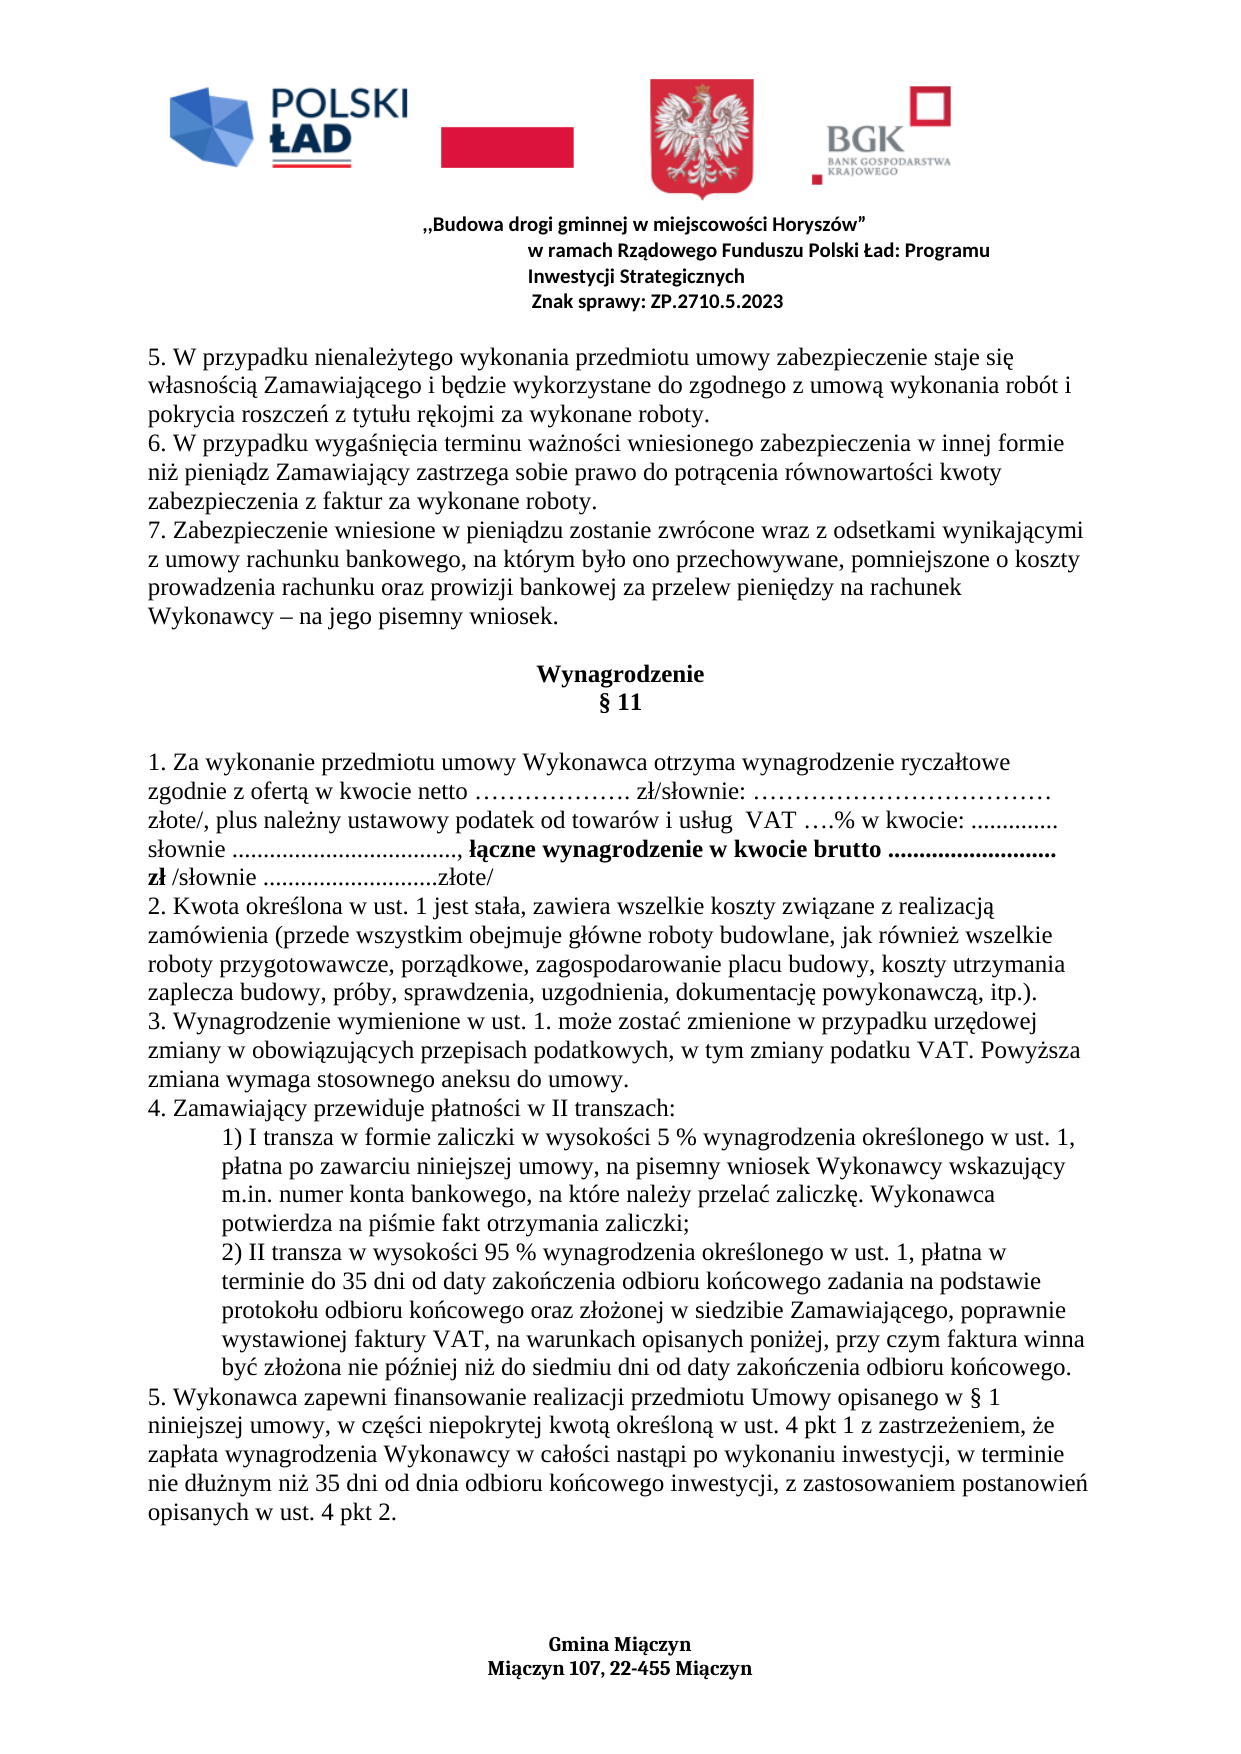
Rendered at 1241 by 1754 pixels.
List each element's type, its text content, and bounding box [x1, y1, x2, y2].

text 2) II transza w wysokości 95 % wynagrodzenia określonego w ust. 1, płatna w terminie do 35 dni od daty zakończenia odbioru końcowego zadania na podstawie protokołu odbioru końcowego oraz złożonej w siedzibie Zamawiającego, poprawnie wystawionej faktury VAT, na warunkach opisanych poniżej, przy czym faktura winna być złożona nie później niż do siedmiu dni od daty zakończenia odbioru końcowego. [148, 1237, 1093, 1381]
text 4. Zamawiający przewiduje płatności w II transzach: [148, 1093, 1093, 1122]
text 5. W przypadku nienależytego wykonania przedmiotu umowy zabezpieczenie staje się własnością Zamawiającego i będzie wykorzystane do zgodnego z umową wykonania robót i pokrycia roszczeń z tytułu rękojmi za wykonane roboty. [148, 342, 1093, 428]
text § 11 [148, 687, 1093, 716]
picture [147, 72, 997, 204]
text 3. Wynagrodzenie wymienione w ust. 1. może zostać zmienione w przypadku urzędowej zmiany w obowiązujących przepisach podatkowych, w tym zmiany podatku VAT. Powyższa zmiana wymaga stosownego aneksu do umowy. [148, 1006, 1093, 1092]
text 7. Zabezpieczenie wniesione w pieniądzu zostanie zwrócone wraz z odsetkami wynikającymi z umowy rachunku bankowego, na którym było ono przechowywane, pomniejszone o koszty prowadzenia rachunku oraz prowizji bankowej za przelew pieniędzy na rachunek Wykonawcy – na jego pisemny wniosek. [148, 515, 1093, 630]
text 6. W przypadku wygaśnięcia terminu ważności wniesionego zabezpieczenia w innej formie niż pieniądz Zamawiający zastrzega sobie prawo do potrącenia równowartości kwoty zabezpieczenia z faktur za wykonane roboty. [148, 428, 1093, 514]
text 1) I transza w formie zaliczki w wysokości 5 % wynagrodzenia określonego w ust. 1, płatna po zawarciu niniejszej umowy, na pisemny wniosek Wykonawcy wskazujący m.in. numer konta bankowego, na które należy przelać zaliczkę. Wykonawca potwierdza na piśmie fakt otrzymania zaliczki; [148, 1122, 1093, 1237]
text 5. Wykonawca zapewni finansowanie realizacji przedmiotu Umowy opisanego w § 1 niniejszej umowy, w części niepokrytej kwotą określoną w ust. 4 pkt 1 z zastrzeżeniem, że zapłata wynagrodzenia Wykonawcy w całości nastąpi po wykonaniu inwestycji, w terminie nie dłużnym niż 35 dni od dnia odbioru końcowego inwestycji, z zastosowaniem postanowień opisanych w ust. 4 pkt 2. [148, 1382, 1093, 1525]
text 2. Kwota określona w ust. 1 jest stała, zawiera wszelkie koszty związane z realizacją zamówienia (przede wszystkim obejmuje główne roboty budowlane, jak również wszelkie roboty przygotowawcze, porządkowe, zagospodarowanie placu budowy, koszty utrzymania zaplecza budowy, próby, sprawdzenia, uzgodnienia, dokumentację powykonawczą, itp.). [148, 891, 1093, 1006]
text Wynagrodzenie [148, 659, 1093, 687]
text 1. Za wykonanie przedmiotu umowy Wykonawca otrzyma wynagrodzenie ryczałtowe zgodnie z ofertą w kwocie netto ………………. zł/słownie: ……………………………… złote/, plus należny ustawowy podatek od towarów i usług VAT ….% w kwocie: .............. słownie ...................................., łączne wynagrodzenie w kwocie brutto ........................... zł /słownie ............................złote/ [148, 747, 1093, 891]
